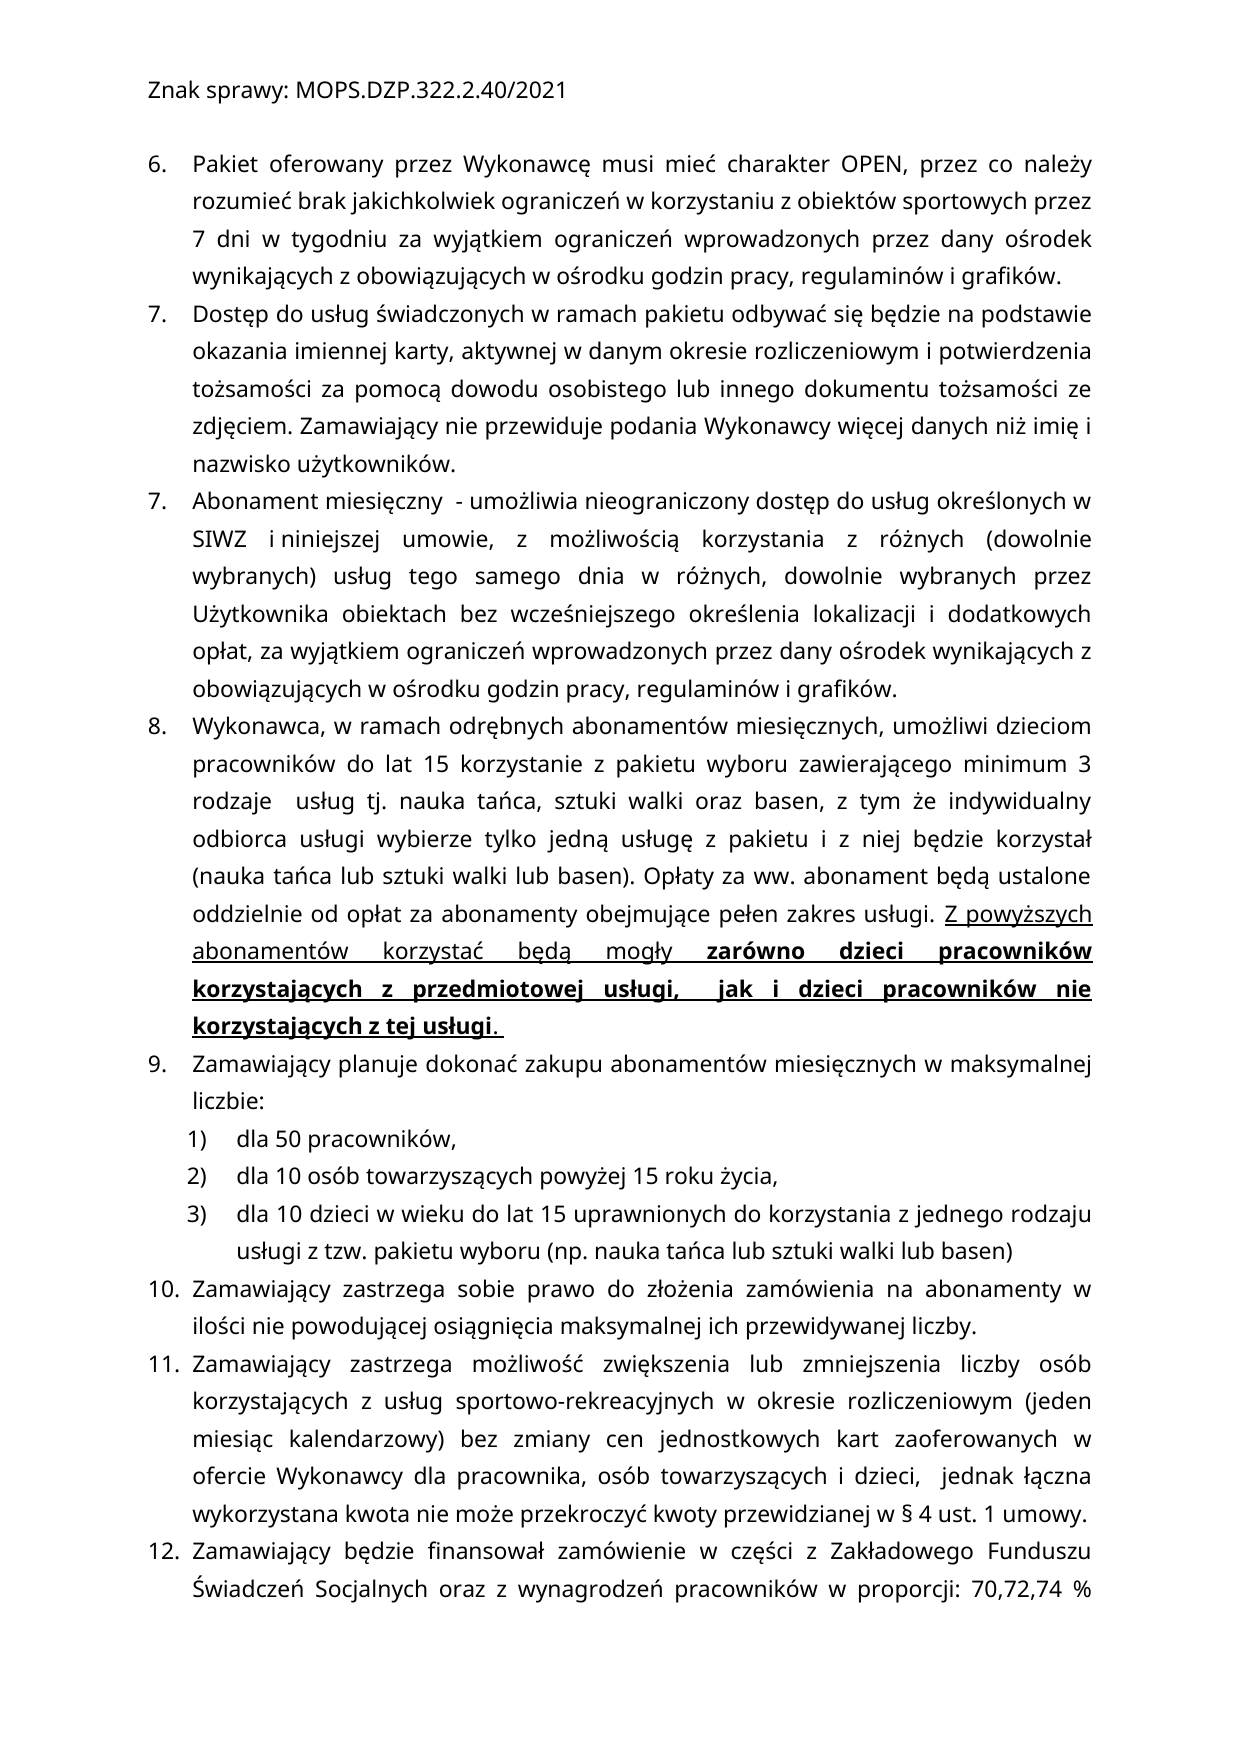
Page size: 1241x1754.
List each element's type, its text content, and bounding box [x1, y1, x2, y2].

list Zamawiający zastrzega sobie prawo do złożenia zamówienia na abonamenty w ilości nie powodującej osiągnięcia maksymalnej ich przewidywanej liczby. [148, 1273, 1093, 1341]
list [148, 1535, 1093, 1604]
list dla 10 dzieci w wieku do lat 15 uprawnionych do korzystania z jednego rodzaju usługi z tzw. pakietu wyboru (np. nauka tańca lub sztuki walki lub basen) [207, 1198, 1093, 1266]
list Abonament miesięczny - umożliwia nieograniczony dostęp do usług określonych w SIWZ i niniejszej umowie, z możliwością korzystania z różnych (dowolnie wybranych) usług tego samego dnia w różnych, dowolnie wybranych przez Użytkownika obiektach bez wcześniejszego określenia lokalizacji i dodatkowych opłat, za wyjątkiem ograniczeń wprowadzonych przez dany ośrodek wynikających z obowiązujących w ośrodku godzin pracy, regulaminów i grafików. [148, 485, 1093, 704]
list Wykonawca, w ramach odrębnych abonamentów miesięcznych, umożliwi dzieciom pracowników do lat 15 korzystanie z pakietu wyboru zawierającego minimum 3 rodzaje usług tj. nauka tańca, sztuki walki oraz basen, z tym że indywidualny odbiorca usługi wybierze tylko jedną usługę z pakietu i z niej będzie korzystał (nauka tańca lub sztuki walki lub basen). Opłaty za ww. abonament będą ustalone oddzielnie od opłat za abonamenty obejmujące pełen zakres usługi. Z powyższych abonamentów korzystać będą mogły zarówno dzieci pracowników korzystających z przedmiotowej usługi, jak i dzieci pracowników nie korzystających z tej usługi. [148, 710, 1093, 1041]
list Pakiet oferowany przez Wykonawcę musi mieć charakter OPEN, przez co należy rozumieć brak jakichkolwiek ograniczeń w korzystaniu z obiektów sportowych przez 7 dni w tygodniu za wyjątkiem ograniczeń wprowadzonych przez dany ośrodek wynikających z obowiązujących w ośrodku godzin pracy, regulaminów i grafików. [148, 148, 1093, 291]
list dla 10 osób towarzyszących powyżej 15 roku życia, [207, 1160, 1093, 1191]
list dla 50 pracowników, [207, 1123, 1093, 1154]
list Zamawiający planuje dokonać zakupu abonamentów miesięcznych w maksymalnej liczbie: [148, 1048, 1093, 1116]
list Dostęp do usług świadczonych w ramach pakietu odbywać się będzie na podstawie okazania imiennej karty, aktywnej w danym okresie rozliczeniowym i potwierdzenia tożsamości za pomocą dowodu osobistego lub innego dokumentu tożsamości ze zdjęciem. Zamawiający nie przewiduje podania Wykonawcy więcej danych niż imię i nazwisko użytkowników. [148, 298, 1093, 479]
list Zamawiający zastrzega możliwość zwiększenia lub zmniejszenia liczby osób korzystających z usług sportowo-rekreacyjnych w okresie rozliczeniowym (jeden miesiąc kalendarzowy) bez zmiany cen jednostkowych kart zaoferowanych w ofercie Wykonawcy dla pracownika, osób towarzyszących i dzieci, jednak łączna wykorzystana kwota nie może przekroczyć kwoty przewidzianej w § 4 ust. 1 umowy. [148, 1348, 1093, 1529]
